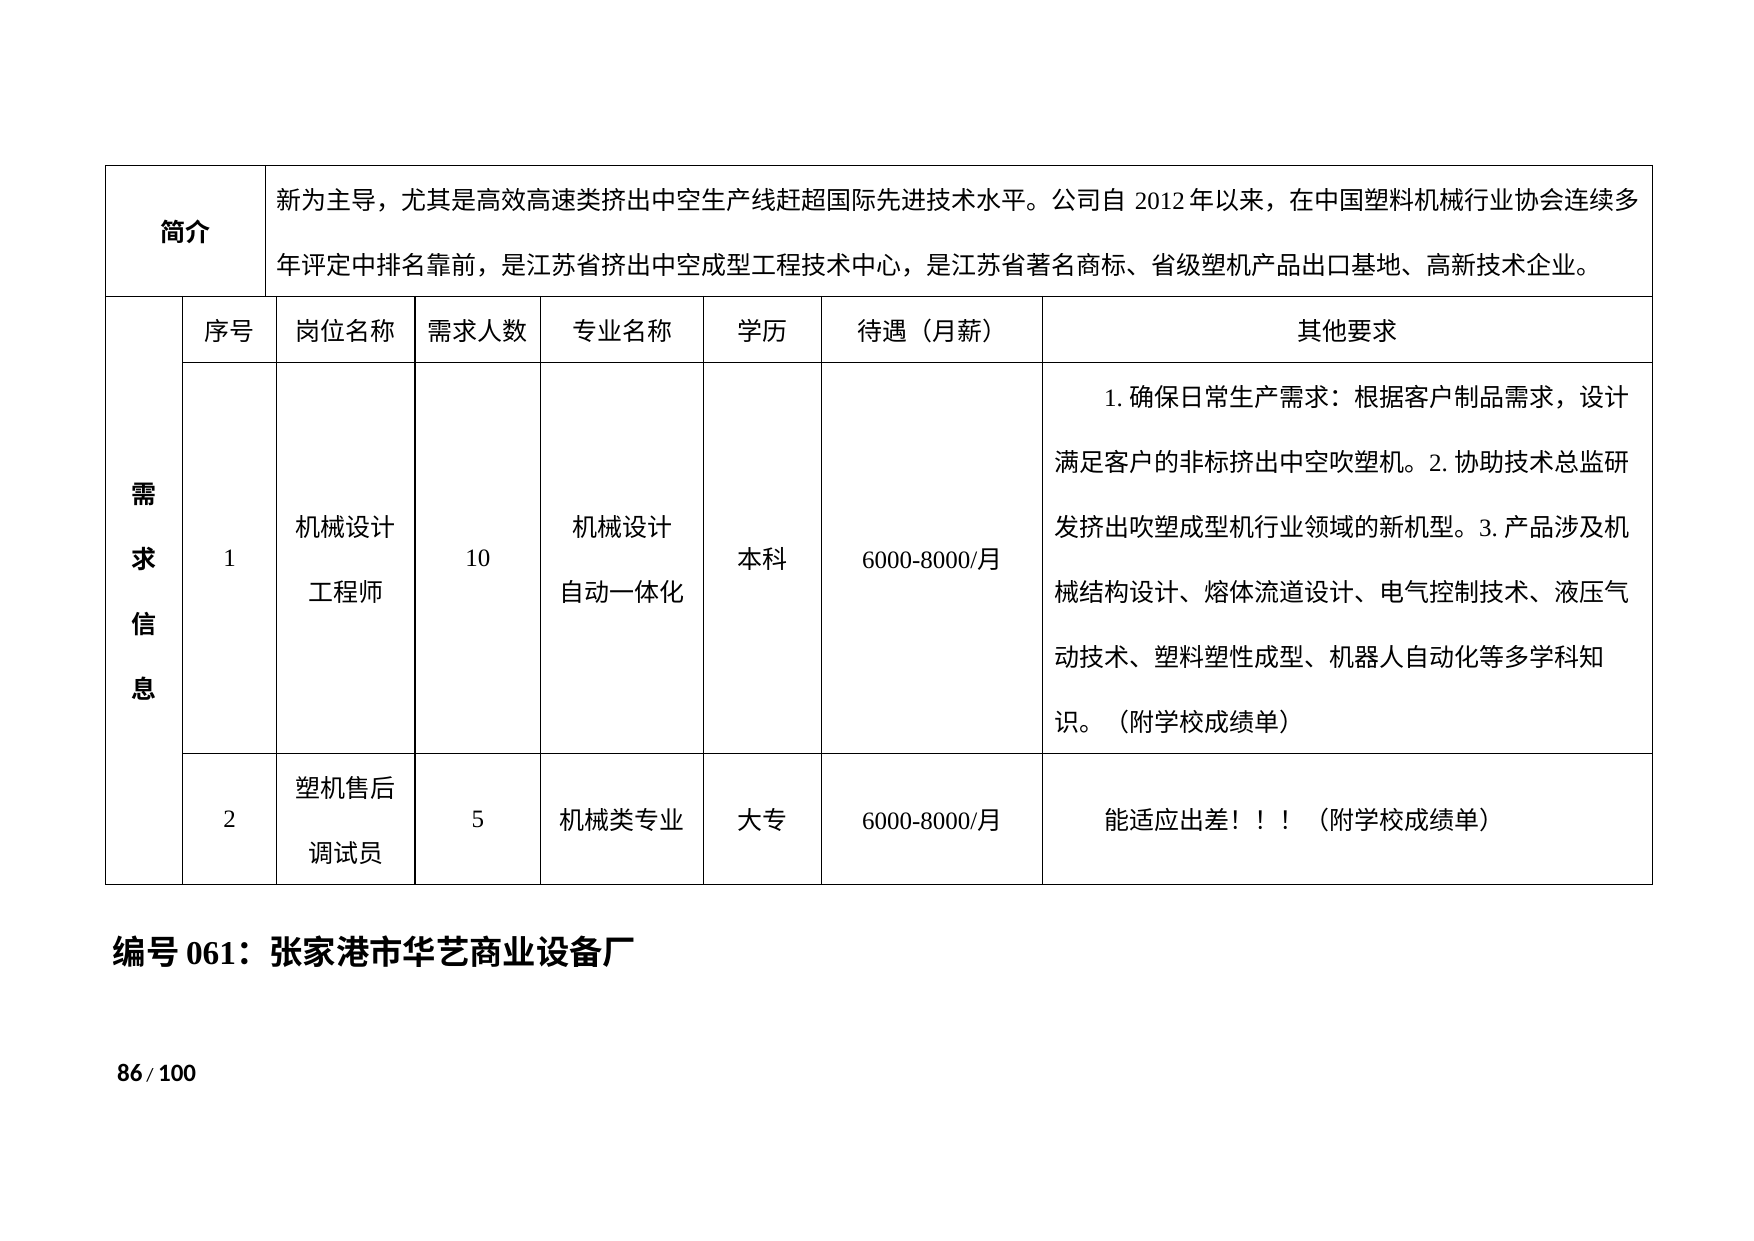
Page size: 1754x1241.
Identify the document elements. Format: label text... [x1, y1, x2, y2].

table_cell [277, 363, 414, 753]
text 编号061：张家港市华艺商业设备厂 [112, 917, 1641, 982]
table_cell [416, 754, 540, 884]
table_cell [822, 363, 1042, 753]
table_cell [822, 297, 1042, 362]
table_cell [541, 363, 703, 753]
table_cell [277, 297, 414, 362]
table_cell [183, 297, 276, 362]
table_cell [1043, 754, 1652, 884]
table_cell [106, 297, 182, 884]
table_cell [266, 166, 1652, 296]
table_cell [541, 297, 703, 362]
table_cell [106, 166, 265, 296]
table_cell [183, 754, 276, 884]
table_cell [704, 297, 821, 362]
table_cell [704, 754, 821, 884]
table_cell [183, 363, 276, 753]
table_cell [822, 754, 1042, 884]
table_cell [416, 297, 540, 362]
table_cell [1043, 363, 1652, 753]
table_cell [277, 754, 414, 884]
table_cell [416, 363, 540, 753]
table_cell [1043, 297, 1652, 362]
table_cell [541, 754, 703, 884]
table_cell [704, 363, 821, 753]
